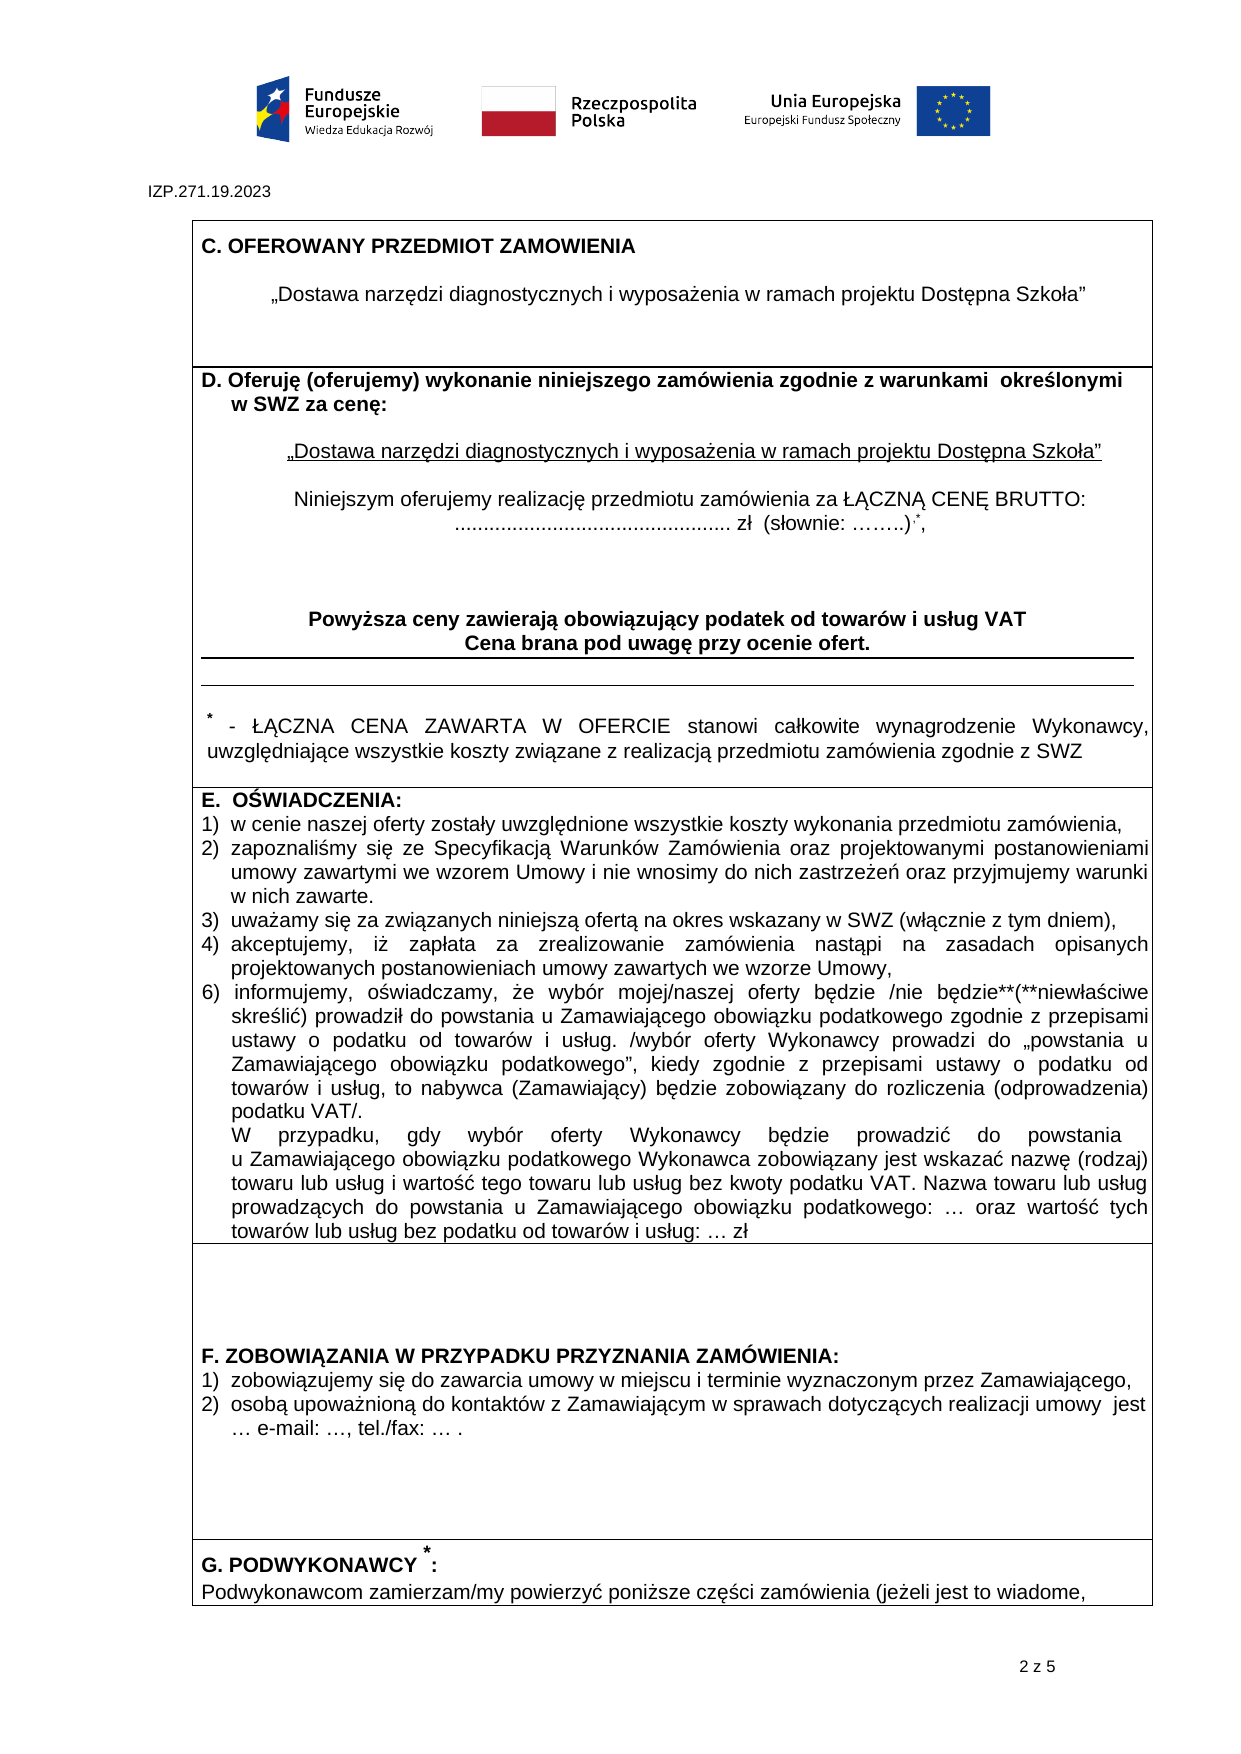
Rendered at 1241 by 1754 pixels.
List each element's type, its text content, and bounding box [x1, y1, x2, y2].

table_cell E. OŚWIADCZENIA: w cenie naszej oferty zostały uwzględnione wszystkie koszty wykonania przedmiotu zamówienia, zapoznaliśmy się ze Specyfikacją Warunków Zamówienia oraz projektowanymi postanowieniami umowy zawartymi we wzorem Umowy i nie wnosimy do nich zastrzeżeń oraz przyjmujemy warunki w nich zawarte. uważamy się za związanych niniejszą ofertą na okres wskazany w SWZ (włącznie z tym dniem), akceptujemy, iż zapłata za zrealizowanie zamówienia nastąpi na zasadach opisanych projektowanych postanowieniach umowy zawartych we wzorze Umowy, 6) informujemy, oświadczamy, że wybór mojej/naszej oferty będzie /nie będzie**(**niewłaściwe skreślić) prowadził do powstania u Zamawiającego obowiązku podatkowego zgodnie z przepisami ustawy o podatku od towarów i usług. /wybór oferty Wykonawcy prowadzi do „powstania u Zamawiającego obowiązku podatkowego”, kiedy zgodnie z przepisami ustawy o podatku od towarów i usług, to nabywca (Zamawiający) będzie zobowiązany do rozliczenia (odprowadzenia) podatku VAT/. W przypadku, gdy wybór oferty Wykonawcy będzie prowadzić do powstania u Zamawiającego obowiązku podatkowego Wykonawca zobowiązany jest wskazać nazwę (rodzaj) towaru lub usług i wartość tego towaru lub usług bez kwoty podatku VAT. Nazwa towaru lub usług prowadzących do powstania u Zamawiającego obowiązku podatkowego: … oraz wartość tych towarów lub usług bez podatku od towarów i usług: … zł [193, 788, 1152, 1243]
table_cell D. Oferuję (oferujemy) wykonanie niniejszego zamówienia zgodnie z warunkami określonymi w SWZ za cenę: „Dostawa narzędzi diagnostycznych i wyposażenia w ramach projektu Dostępna Szkoła” Niniejszym oferujemy realizację przedmiotu zamówienia za ŁĄCZNĄ CENĘ BRUTTO: ................................................ zł (słownie: ……..),*, Powyższa ceny zawierają obowiązujący podatek od towarów i usług VAT Cena brana pod uwagę przy ocenie ofert. * - ŁĄCZNA CENA ZAWARTA W OFERCIE stanowi całkowite wynagrodzenie Wykonawcy, uwzględniające wszystkie koszty związane z realizacją przedmiotu zamówienia zgodnie z SWZ [193, 368, 1152, 787]
picture [240, 59, 1007, 159]
table_header C. OFEROWANY PRZEDMIOT ZAMOWIENIA „Dostawa narzędzi diagnostycznych i wyposażenia w ramach projektu Dostępna Szkoła” [193, 221, 1152, 366]
table_cell F. ZOBOWIĄZANIA W PRZYPADKU PRZYZNANIA ZAMÓWIENIA: zobowiązujemy się do zawarcia umowy w miejscu i terminie wyznaczonym przez Zamawiającego, osobą upoważnioną do kontaktów z Zamawiającym w sprawach dotyczących realizacji umowy jest … e-mail: …, tel./fax: … . [193, 1244, 1152, 1539]
